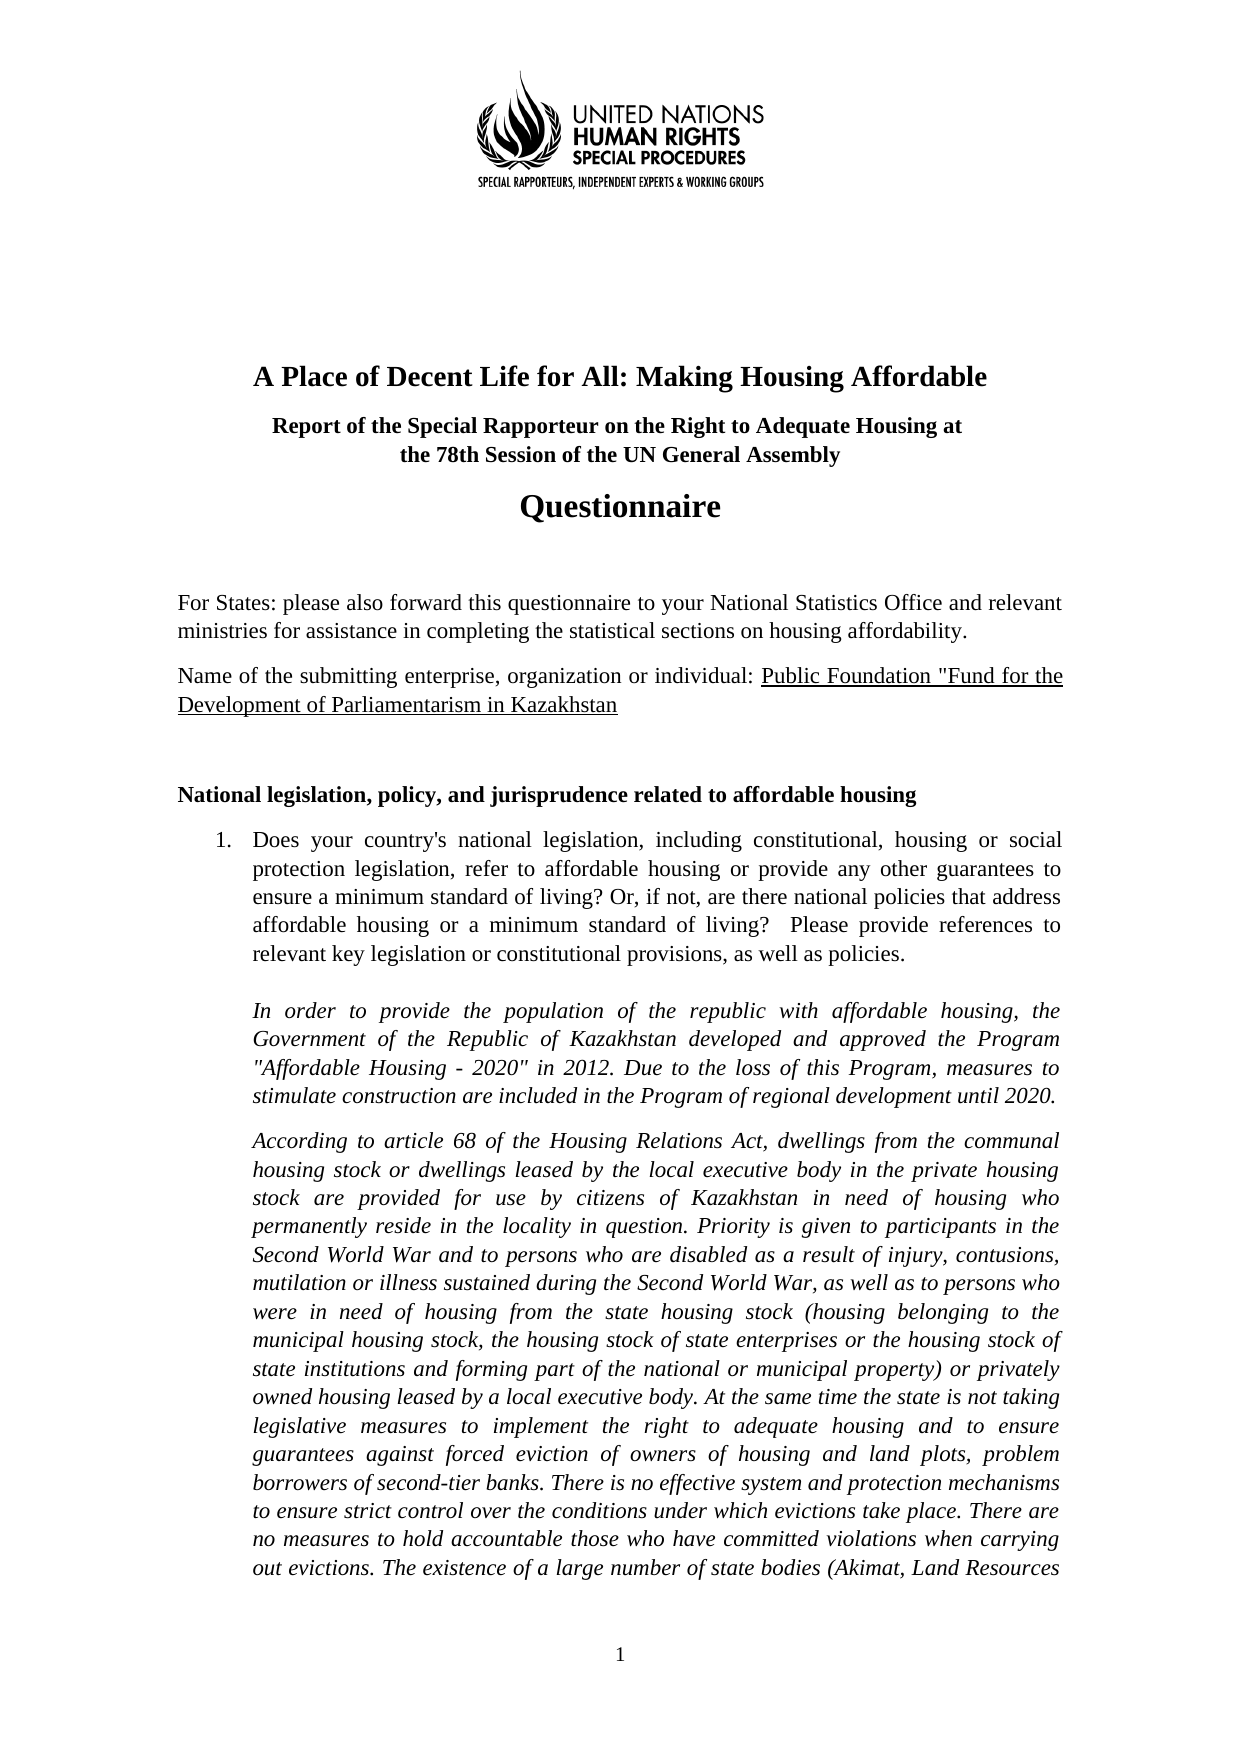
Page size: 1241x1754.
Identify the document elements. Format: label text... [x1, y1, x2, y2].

text For States: please also forward this questionnaire to your National Statistics Office and relevant ministries for assistance in completing the statistical sections on housing affordability. [177, 589, 1063, 644]
text Report of the Special Rapporteur on the Right to Adequate Housing at the 78th Session of the UN General Assembly [177, 412, 1063, 467]
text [252, 1127, 1063, 1580]
text A Place of Decent Life for All: Making Housing Affordable [177, 359, 1063, 393]
text Questionnaire [177, 486, 1063, 524]
text In order to provide the population of the republic with affordable housing, the Government of the Republic of Kazakhstan developed and approved the Program "Affordable Housing - 2020" in 2012. Due to the loss of this Program, measures to stimulate construction are included in the Program of regional development until 2020. [252, 997, 1063, 1108]
text National legislation, policy, and jurisprudence related to affordable housing [177, 781, 1063, 807]
picture [387, 29, 853, 230]
text Name of the submitting enterprise, organization or individual: Public Foundation "Fund for the Development of Parliamentarism in Kazakhstan [177, 662, 1063, 717]
list Does your country's national legislation, including constitutional, housing or social protection legislation, refer to affordable housing or provide any other guarantees to ensure a minimum standard of living? Or, if not, are there national policies that address affordable housing or a minimum standard of living? Please provide references to relevant key legislation or constitutional provisions, as well as policies. [215, 826, 1063, 966]
